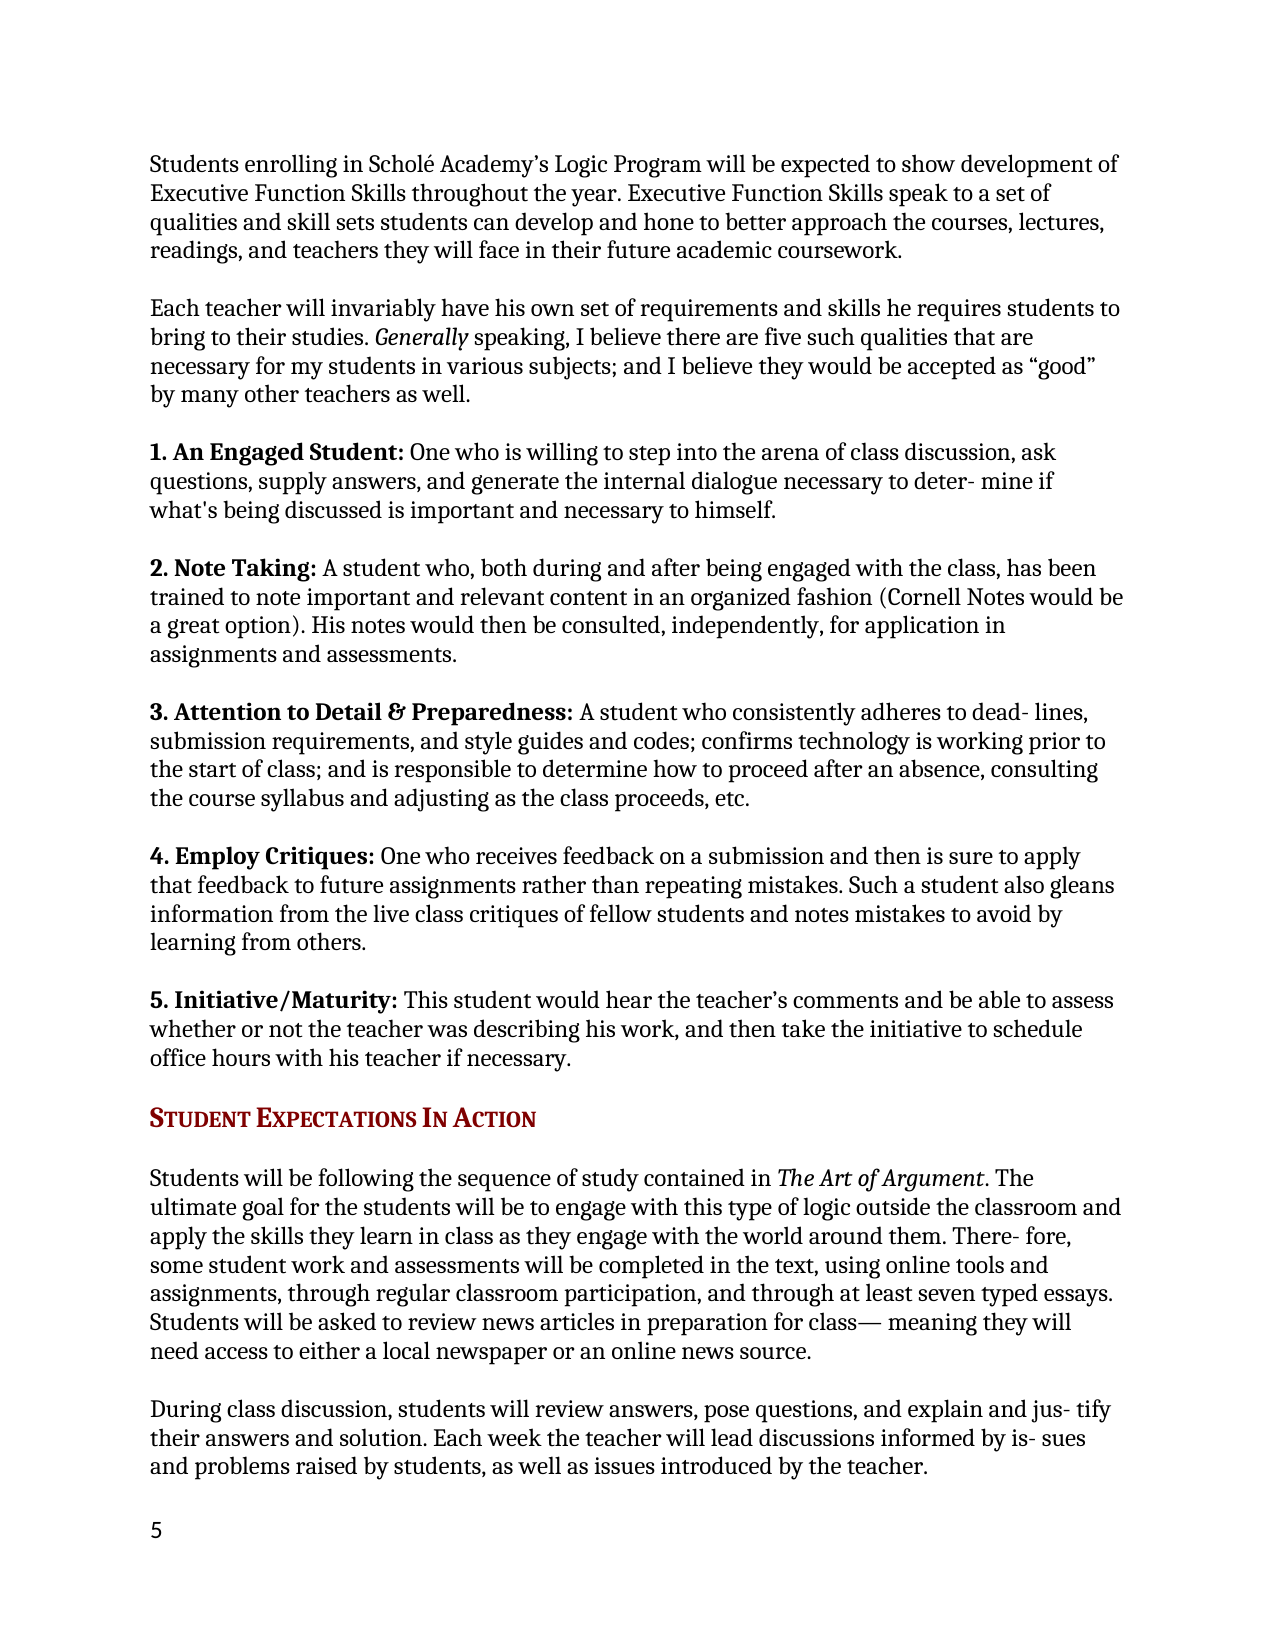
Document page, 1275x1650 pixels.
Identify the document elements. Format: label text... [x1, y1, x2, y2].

text Students enrolling in Scholé Academy’s Logic Program will be expected to show development of Executive Function Skills throughout the year. Executive Function Skills speak to a set of qualities and skill sets students can develop and hone to better approach the courses, lectures, readings, and teachers they will face in their future academic coursework. [150, 150, 1125, 265]
text 3. Attention to Detail & Preparedness: A student who consistently adheres to dead- lines, submission requirements, and style guides and codes; confirms technology is working prior to the start of class; and is responsible to determine how to proceed after an absence, consulting the course syllabus and adjusting as the class proceeds, etc. [150, 698, 1125, 813]
text Each teacher will invariably have his own set of requirements and skills he requires students to bring to their studies. Generally speaking, I believe there are five such qualities that are necessary for my students in various subjects; and I believe they would be accepted as “good” by many other teachers as well. [150, 294, 1125, 409]
text STUDENT EXPECTATIONS IN ACTION [150, 1102, 1125, 1135]
text 4. Employ Critiques: One who receives feedback on a submission and then is sure to apply that feedback to future assignments rather than repeating mistakes. Such a student also gleans information from the live class critiques of fellow students and notes mistakes to avoid by learning from others. [150, 842, 1125, 957]
text 2. Note Taking: A student who, both during and after being engaged with the class, has been trained to note important and relevant content in an organized fashion (Cornell Notes would be a great option). His notes would then be consulted, independently, for application in assignments and assessments. [150, 554, 1125, 669]
text During class discussion, students will review answers, pose questions, and explain and jus- tify their answers and solution. Each week the teacher will lead discussions informed by is- sues and problems raised by students, as well as issues introduced by the teacher. [150, 1395, 1125, 1481]
text 1. An Engaged Student: One who is willing to step into the arena of class discussion, ask questions, supply answers, and generate the internal dialogue necessary to deter- mine if what's being discussed is important and necessary to himself. [150, 438, 1125, 524]
text Students will be following the sequence of study contained in The Art of Argument. The ultimate goal for the students will be to engage with this type of logic outside the classroom and apply the skills they learn in class as they engage with the world around them. There- fore, some student work and assessments will be completed in the text, using online tools and assignments, through regular classroom participation, and through at least seven typed essays. Students will be asked to review news articles in preparation for class— meaning they will need access to either a local newspaper or an online news source. [150, 1164, 1125, 1366]
text 5. Initiative/Maturity: This student would hear the teacher’s comments and be able to assess whether or not the teacher was describing his work, and then take the initiative to schedule office hours with his teacher if necessary. [150, 986, 1125, 1072]
